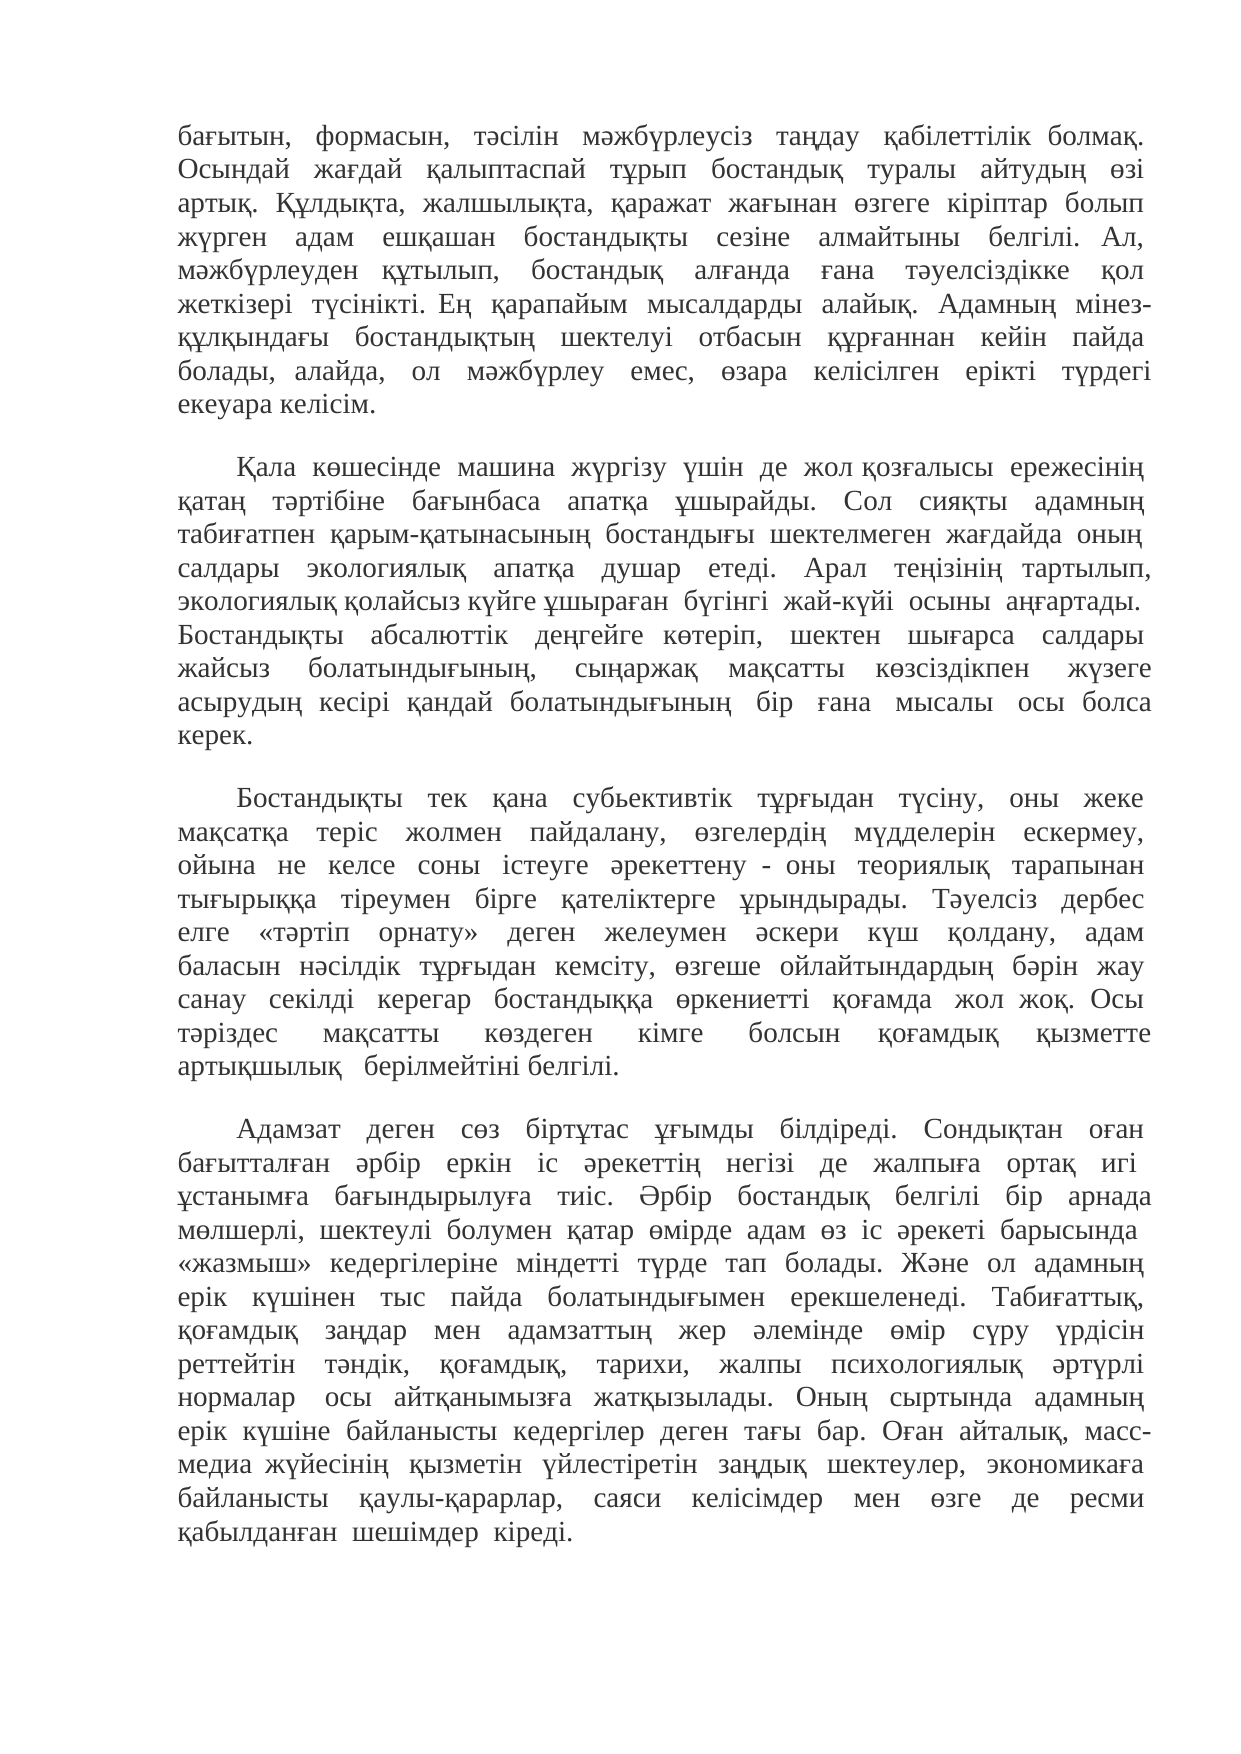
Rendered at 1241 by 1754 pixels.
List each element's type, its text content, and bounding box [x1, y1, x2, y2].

text Адамзат деген сөз біртұтас ұғымды білдіреді. Сондықтан оған бағытталған әрбір еркін іс әрекеттің негізі де жалпыға ортақ игі ұстанымға бағындырылуға тиіс. Әрбір бостандық белгілі бір арнада мөлшерлі, шектеулі болумен қатар өмірде адам өз іс әрекеті барысында «жазмыш» кедергілеріне міндетті түрде тап болады. Және ол адамның ерік күшінен тыс пайда болатындығымен ерекшеленеді. Табиғаттық, қоғамдық заңдар мен адамзаттың жер әлемінде өмір сүру үрдісін реттейтін тәндік, қоғамдық, тарихи, жалпы психологиялық әртүрлі нормалар осы айтқанымызға жатқызылады. Оның сыртында адамның ерік күшіне байланысты кедергілер деген тағы бар. Оған айталық, масс-медиа жүйесінің қызметін үйлестіретін заңдық шектеулер, экономикаға байланысты қаулы-қарарлар, саяси келісімдер мен өзге де ресми қабылданған шешімдер кіреді. [177, 1111, 1152, 1547]
text Қала көшесінде машина жүргізу үшін де жол қозғалысы ережесінің қатаң тәртібіне бағынбаса апатқа ұшырайды. Сол сияқты адамның табиғатпен қарым-қатынасының бостандығы шектелмеген жағдайда оның салдары экологиялық апатқа душар етеді. Арал теңізінің тартылып, экологиялық қолайсыз күйге ұшыраған бүгінгі жай-күйі осыны аңғартады. Бостандықты абсалюттік деңгейге көтеріп, шектен шығарса салдары жайсыз болатындығының, сыңаржақ мақсатты көзсіздікпен жүзеге асырудың кесірі қандай болатындығының бір ғана мысалы осы болса керек. [177, 449, 1152, 751]
text Бостандықты тек қана субьективтік тұрғыдан түсіну, оны жеке мақсатқа теріс жолмен пайдалану, өзгелердің мүдделерін ескермеу, ойына не келсе соны істеуге әрекеттену - оны теориялық тарапынан тығырыққа тіреумен бірге қателіктерге ұрындырады. Тәуелсіз дербес елге «тәртіп орнату» деген желеумен әскери күш қолдану, адам баласын нәсілдік тұрғыдан кемсіту, өзгеше ойлайтындардың бәрін жау санау секілді керегар бостандыққа өркениетті қоғамда жол жоқ. Осы тәріздес мақсатты көздеген кімге болсын қоғамдық қызметте артықшылық берілмейтіні белгілі. [177, 780, 1152, 1082]
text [177, 118, 1152, 420]
